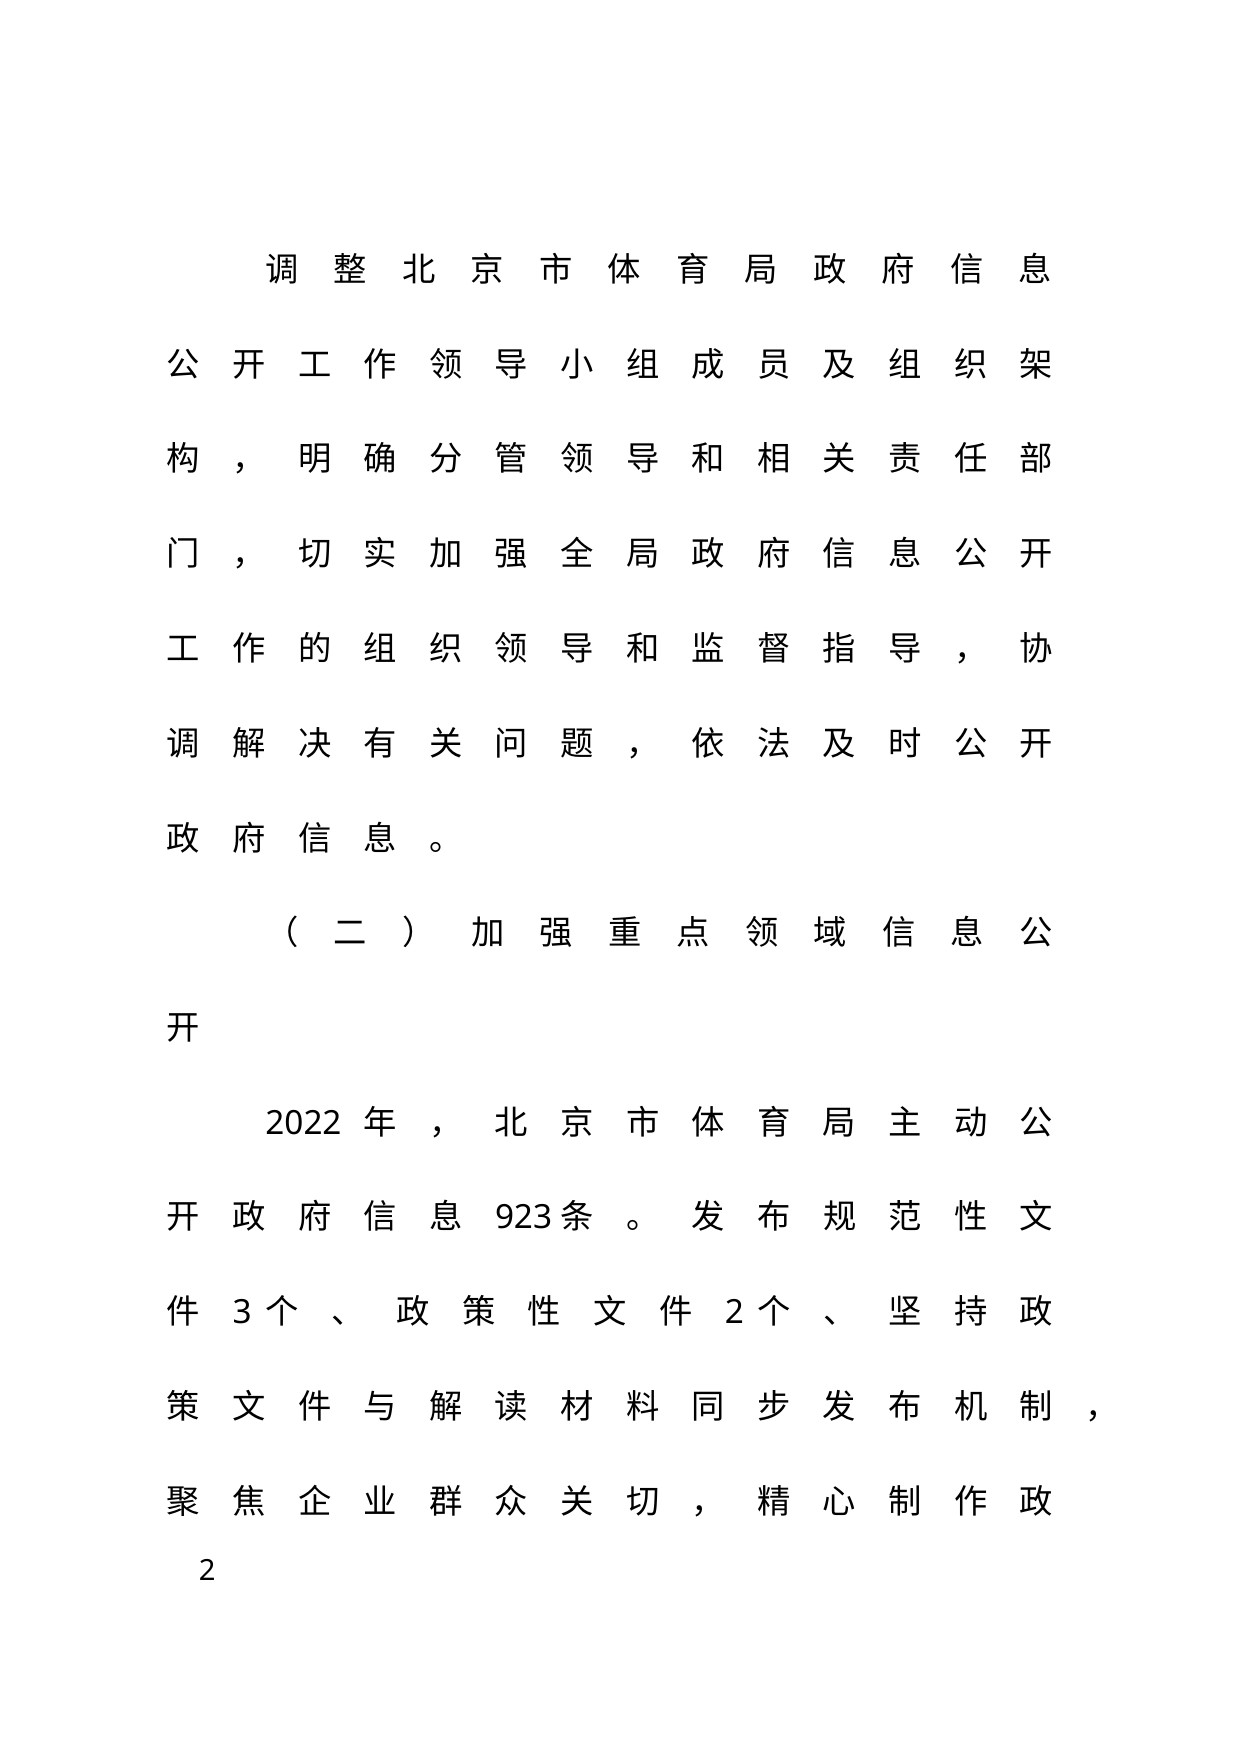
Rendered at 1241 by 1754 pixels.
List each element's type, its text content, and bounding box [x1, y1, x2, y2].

text （二）加强重点领域信息公开 [167, 883, 1085, 1072]
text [167, 1072, 1085, 1546]
text 调整北京市体育局政府信息公开工作领导小组成员及组织架构，明确分管领导和相关责任部门，切实加强全局政府信息公开工作的组织领导和监督指导，协调解决有关问题，依法及时公开政府信息。 [167, 219, 1085, 883]
